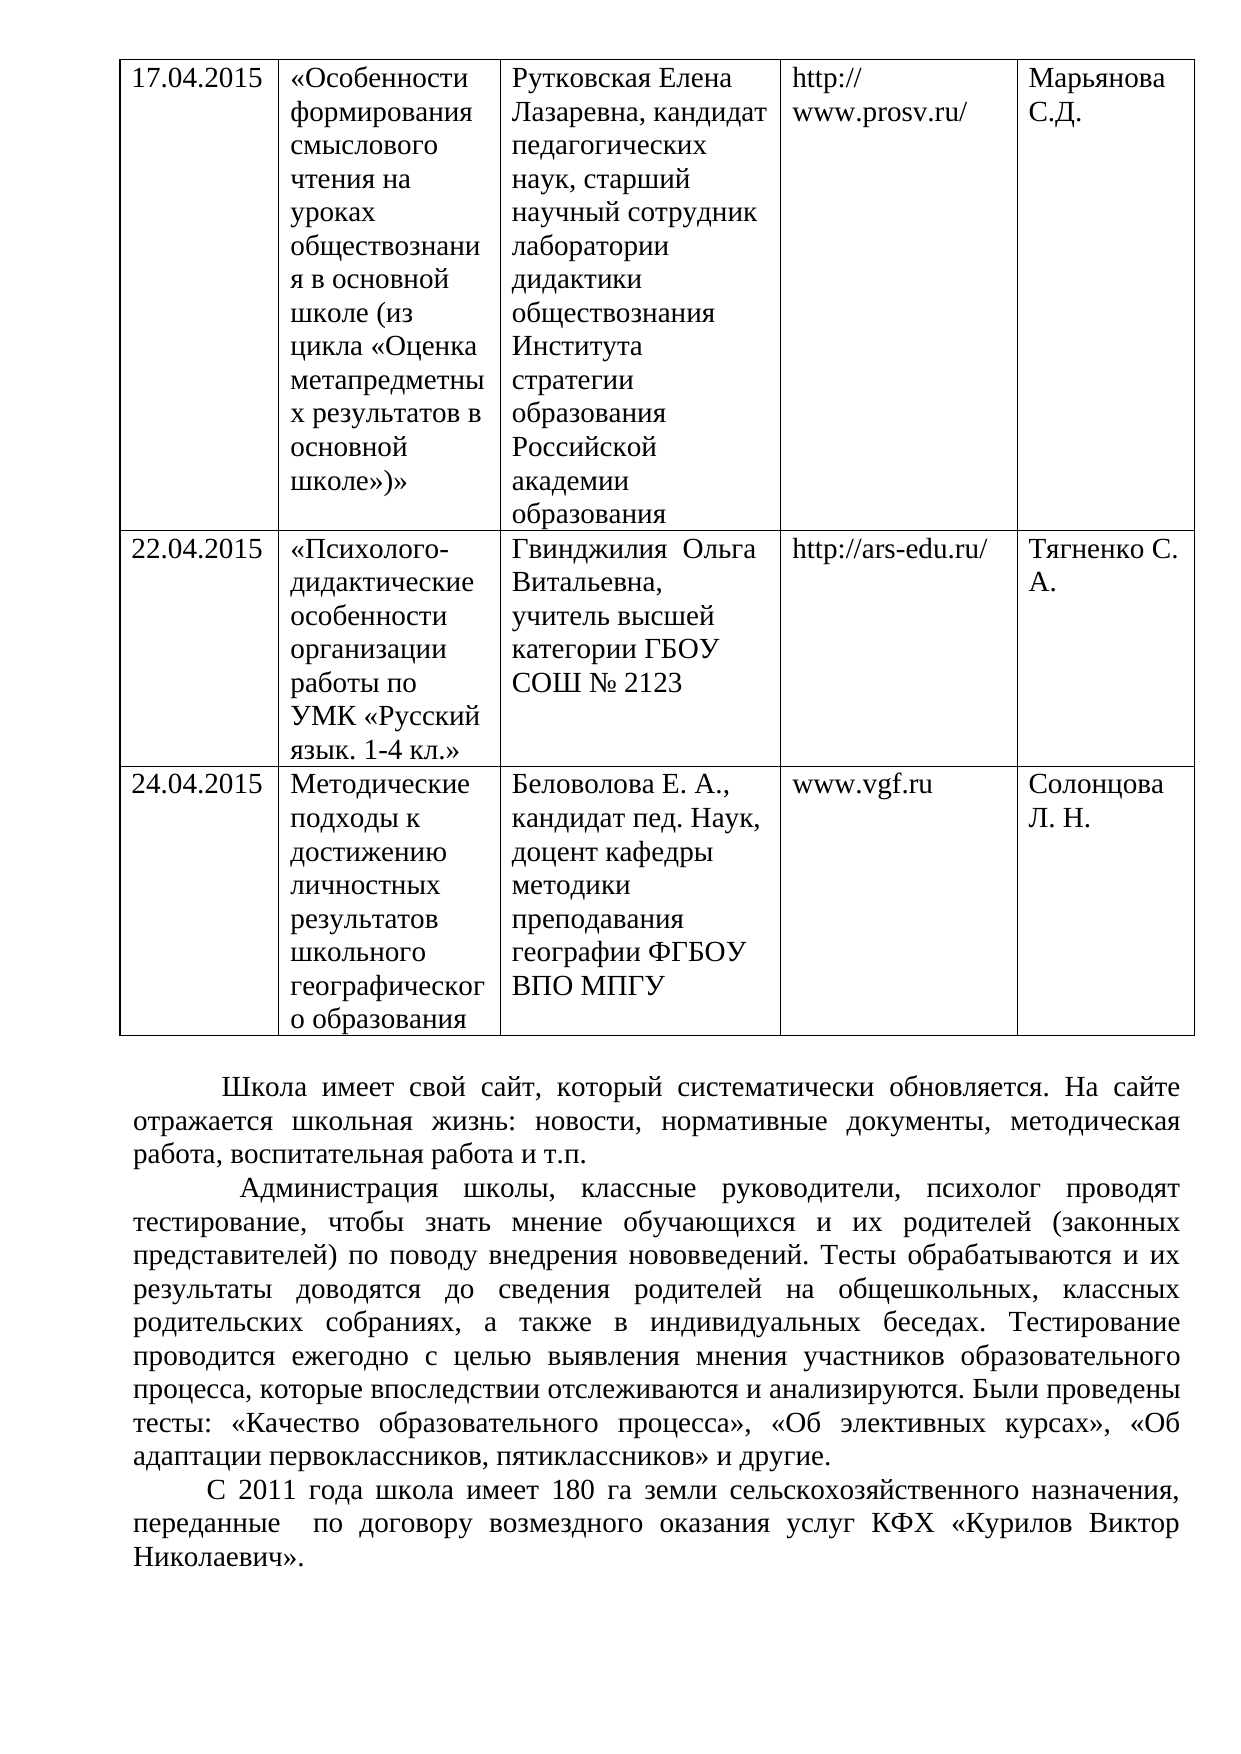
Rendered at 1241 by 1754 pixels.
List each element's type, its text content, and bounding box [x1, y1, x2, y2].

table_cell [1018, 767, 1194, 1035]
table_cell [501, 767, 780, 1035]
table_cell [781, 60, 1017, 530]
text Администрация школы, классные руководители, психолог проводят тестирование, чтобы знать мнение обучающихся и их родителей (законных представителей) по поводу внедрения нововведений. Тесты обрабатываются и их результаты доводятся до сведения родителей на общешкольных, классных родительских собраниях, а также в индивидуальных беседах. Тестирование проводится ежегодно с целью выявления мнения участников образовательного процесса, которые впоследствии отслеживаются и анализируются. Были проведены тесты: «Качество образовательного процесса», «Об элективных курсах», «Об адаптации первоклассников, пятиклассников» и другие. [133, 1170, 1181, 1472]
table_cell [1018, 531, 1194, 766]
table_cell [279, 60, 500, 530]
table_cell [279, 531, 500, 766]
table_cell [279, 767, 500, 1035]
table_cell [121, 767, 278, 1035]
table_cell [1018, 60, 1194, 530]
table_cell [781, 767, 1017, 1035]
text Школа имеет свой сайт, который систематически обновляется. На сайте отражается школьная жизнь: новости, нормативные документы, методическая работа, воспитательная работа и т.п. [133, 1069, 1181, 1170]
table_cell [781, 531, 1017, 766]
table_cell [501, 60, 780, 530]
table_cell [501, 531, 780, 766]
text С 2011 года школа имеет 180 га земли сельскохозяйственного назначения, переданные по договору возмездного оказания услуг КФХ «Курилов Виктор Николаевич». [133, 1472, 1181, 1573]
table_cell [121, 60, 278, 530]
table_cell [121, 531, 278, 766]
